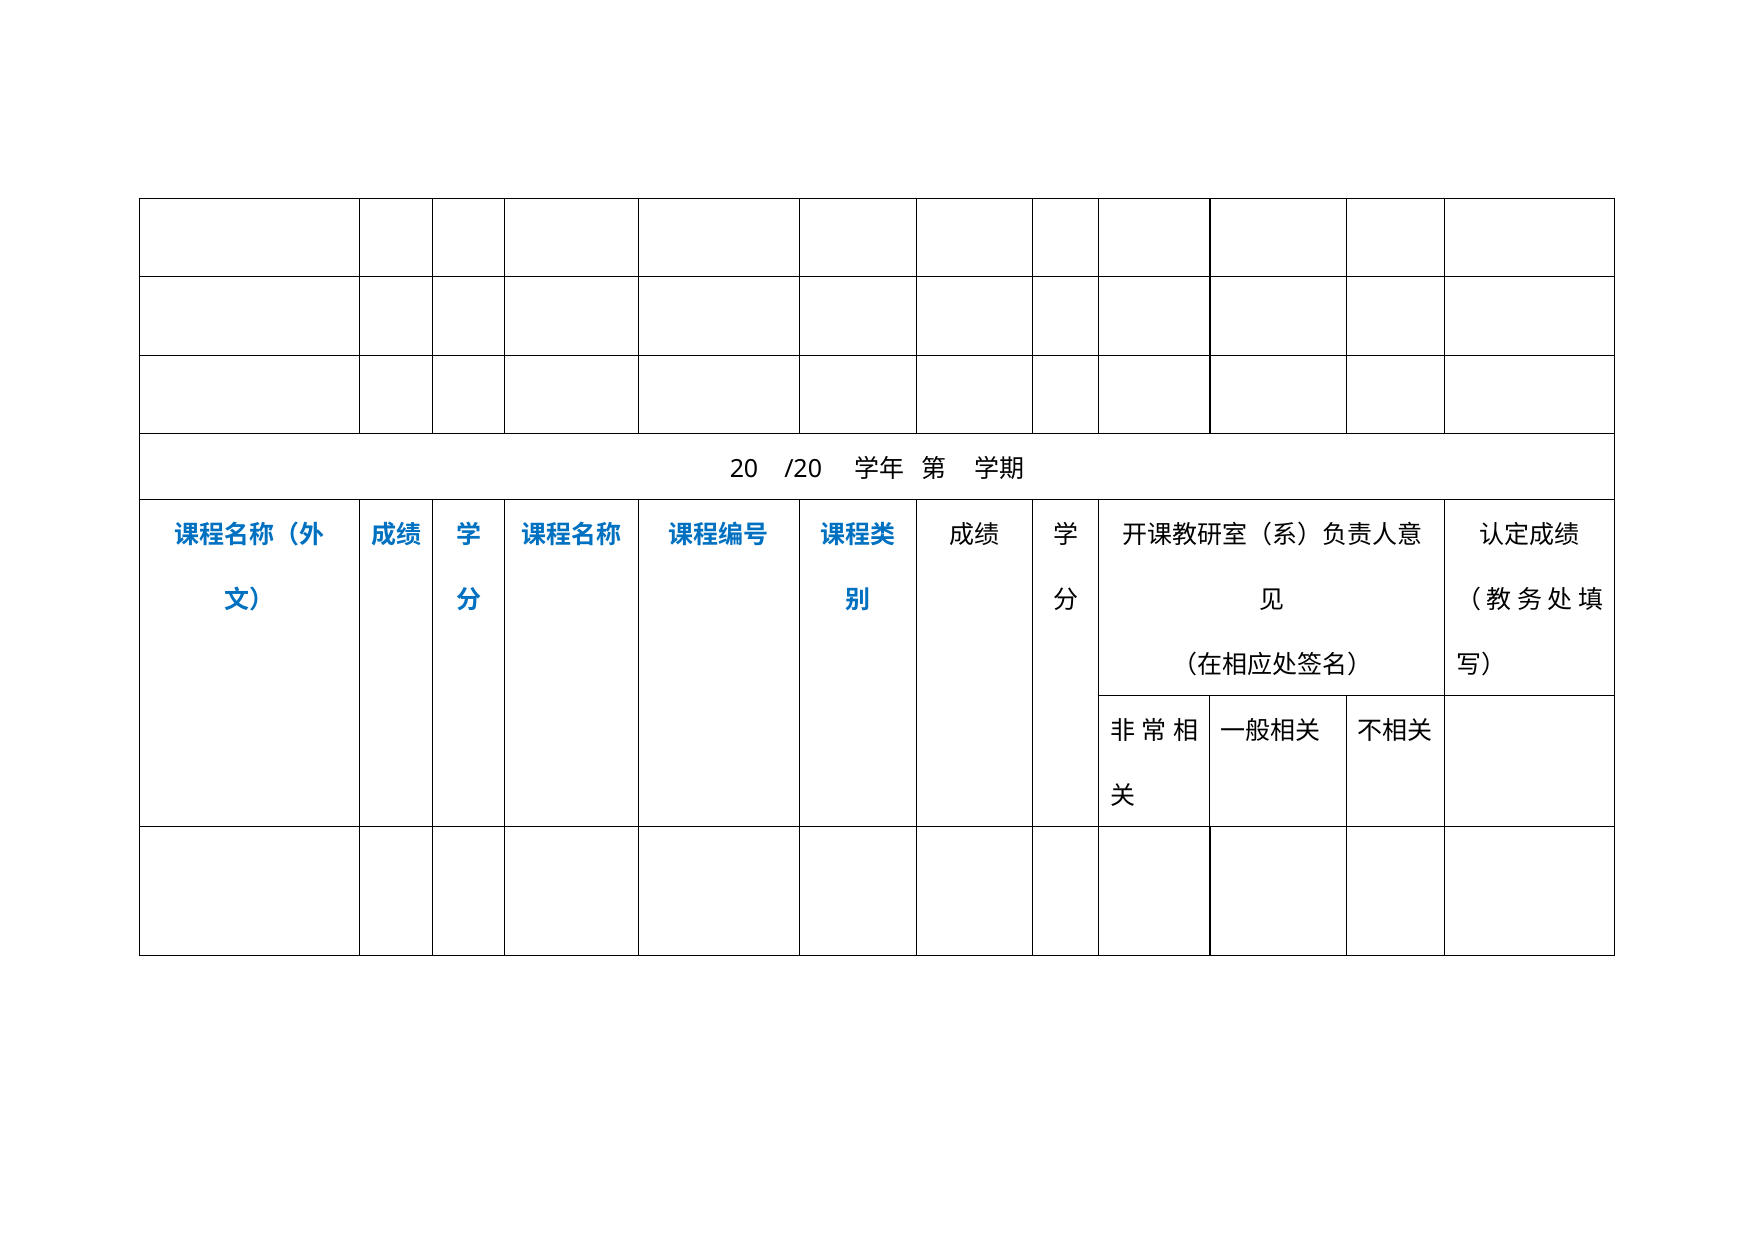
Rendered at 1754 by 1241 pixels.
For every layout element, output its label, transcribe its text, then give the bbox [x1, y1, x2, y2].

table_cell [639, 356, 799, 433]
table_cell 学分 [433, 500, 504, 826]
table_cell [433, 356, 504, 433]
table_cell [505, 827, 638, 955]
table_cell [360, 277, 432, 354]
table_cell [433, 827, 504, 955]
table_cell [1445, 277, 1614, 354]
table_cell 课程编号 [639, 500, 799, 826]
table_cell 不相关 [1347, 696, 1444, 826]
table_cell [1099, 199, 1209, 276]
table_cell 一般相关 [1210, 696, 1346, 826]
table_cell [917, 356, 1032, 433]
table_cell [1033, 277, 1098, 354]
table_cell [1347, 199, 1444, 276]
table_cell [800, 356, 916, 433]
table_cell [1211, 356, 1346, 433]
table_cell [1033, 827, 1098, 955]
table_cell 课程名称 [505, 500, 638, 826]
table_cell [1099, 827, 1209, 955]
table_cell [800, 277, 916, 354]
table_cell 认定成绩 （教务处填写） [1445, 500, 1614, 695]
table_cell [1033, 356, 1098, 433]
table_cell [1445, 199, 1614, 276]
table_cell 成绩 [917, 500, 1032, 826]
table_cell [1099, 277, 1209, 354]
table_cell [917, 277, 1032, 354]
table_cell [1445, 827, 1614, 955]
table_cell [917, 827, 1032, 955]
table_cell [505, 199, 638, 276]
table_cell 非常相关 [1099, 696, 1209, 826]
table_cell 20 /20 学年 第 学期 [140, 434, 1614, 499]
table_cell [140, 356, 359, 433]
table_cell [1099, 356, 1209, 433]
table_cell [140, 277, 359, 354]
table_cell 课程名称（外文） [140, 500, 359, 826]
table_cell [800, 827, 916, 955]
table_cell [360, 827, 432, 955]
table_cell [433, 199, 504, 276]
table_cell [505, 277, 638, 354]
table_cell 学分 [1033, 500, 1098, 826]
table_cell [639, 199, 799, 276]
table_cell 课程类别 [800, 500, 916, 826]
table_cell [433, 277, 504, 354]
table_cell 开课教研室（系）负责人意见 （在相应处签名） [1099, 500, 1444, 695]
table_cell [1347, 356, 1444, 433]
table_cell [1347, 277, 1444, 354]
table_cell [1445, 356, 1614, 433]
table_cell [639, 277, 799, 354]
table_cell [1211, 199, 1346, 276]
table_cell 成绩 [360, 500, 432, 826]
table_cell [800, 199, 916, 276]
table_cell [1211, 277, 1346, 354]
table_cell [639, 827, 799, 955]
table_cell [140, 827, 359, 955]
table_cell [360, 356, 432, 433]
table_cell [917, 199, 1032, 276]
table_cell [1445, 696, 1614, 826]
table_cell [1211, 827, 1346, 955]
table_cell [1347, 827, 1444, 955]
table_cell [360, 199, 432, 276]
table_cell [505, 356, 638, 433]
table_cell [1033, 199, 1098, 276]
table_cell [140, 199, 359, 276]
